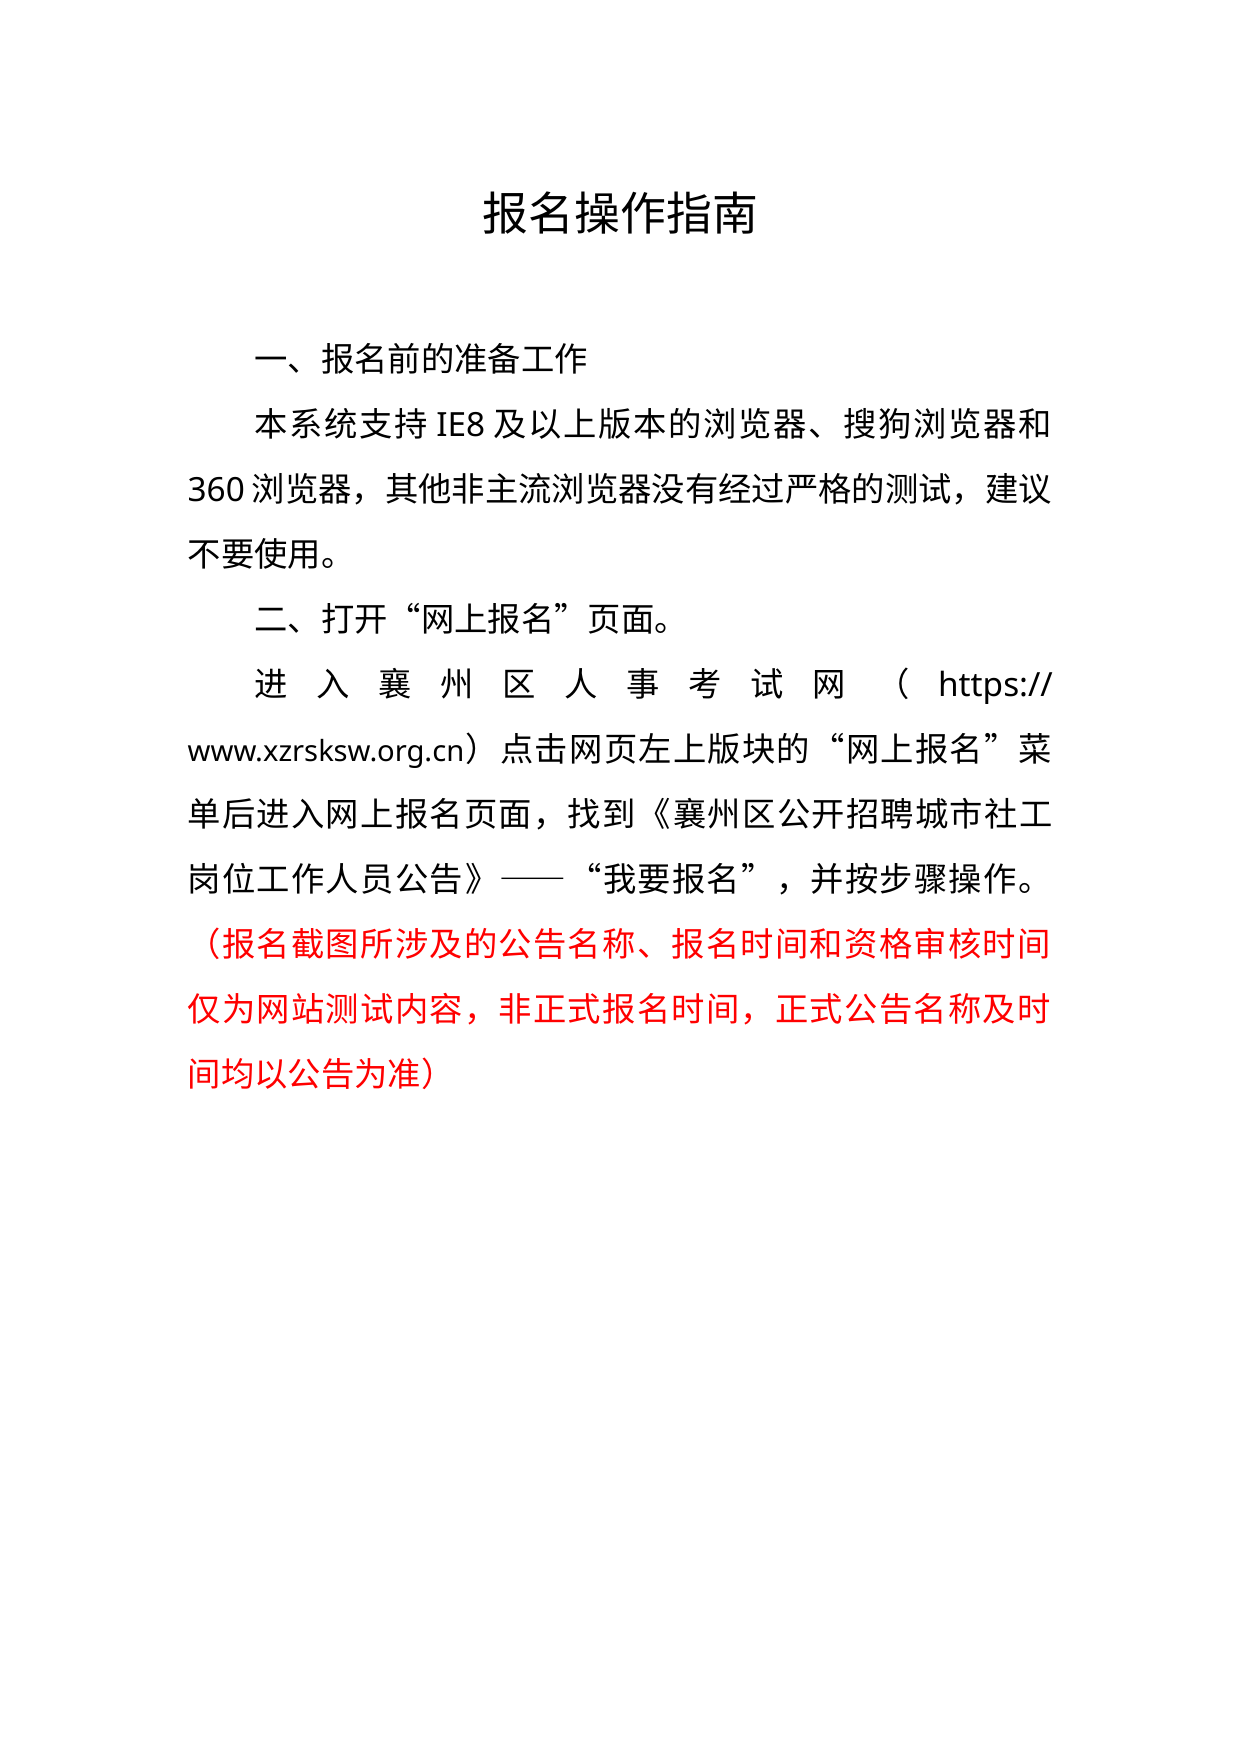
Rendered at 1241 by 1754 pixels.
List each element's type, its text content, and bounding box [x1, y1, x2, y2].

text 一、报名前的准备工作 [187, 324, 1053, 389]
text 二、打开“网上报名”页面。 [187, 584, 1053, 649]
text 进入襄州区人事考试网（https:// www.xzrsksw.org.cn）点击网页左上版块的“网上报名”菜单后进入网上报名页面，找到《襄州区公开招聘城市社工岗位工作人员公告》——“我要报名”，并按步骤操作。（报名截图所涉及的公告名称、报名时间和资格审核时间仅为网站测试内容，非正式报名时间，正式公告名称及时间均以公告为准） [187, 649, 1053, 1104]
text 报名操作指南 [187, 162, 1053, 259]
text 本系统支持IE8及以上版本的浏览器、搜狗浏览器和360浏览器，其他非主流浏览器没有经过严格的测试，建议不要使用。 [187, 389, 1053, 584]
